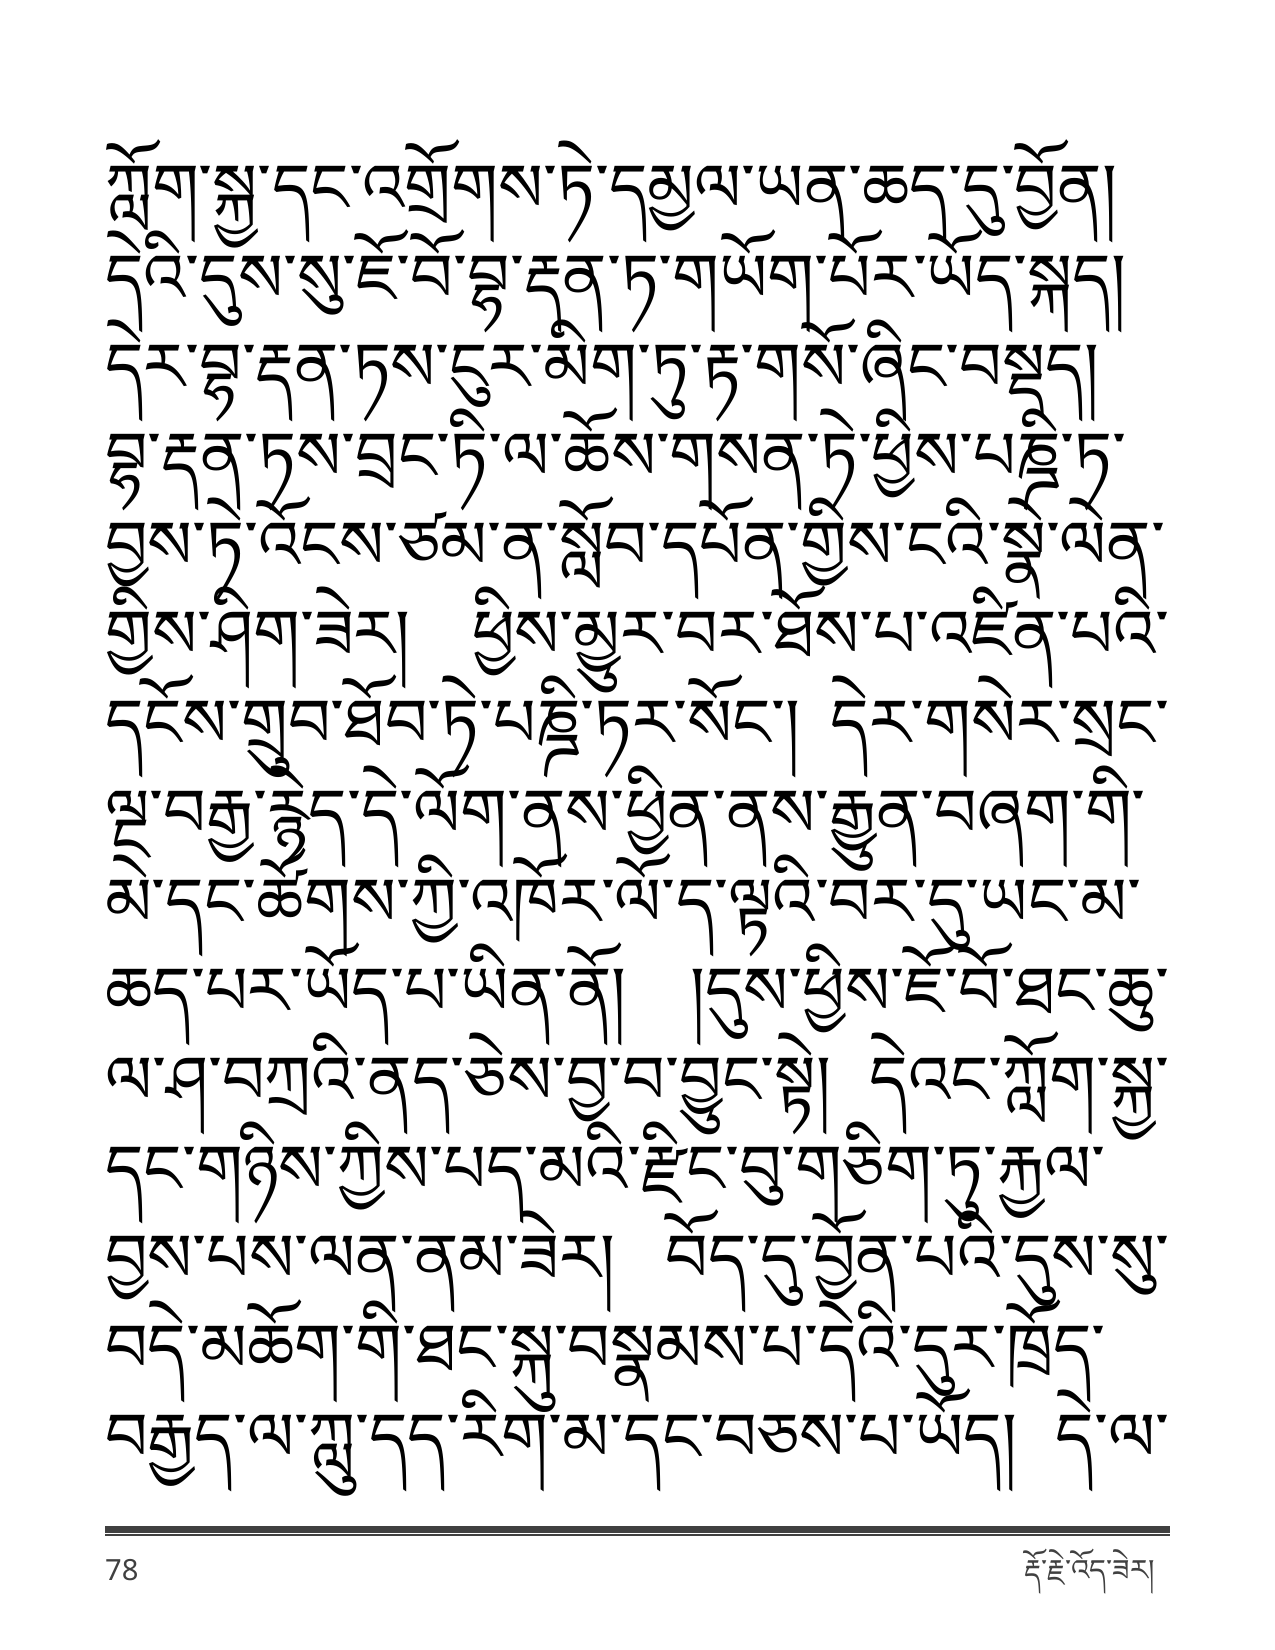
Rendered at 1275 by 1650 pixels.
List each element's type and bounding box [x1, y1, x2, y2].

text [105, 150, 1170, 1476]
